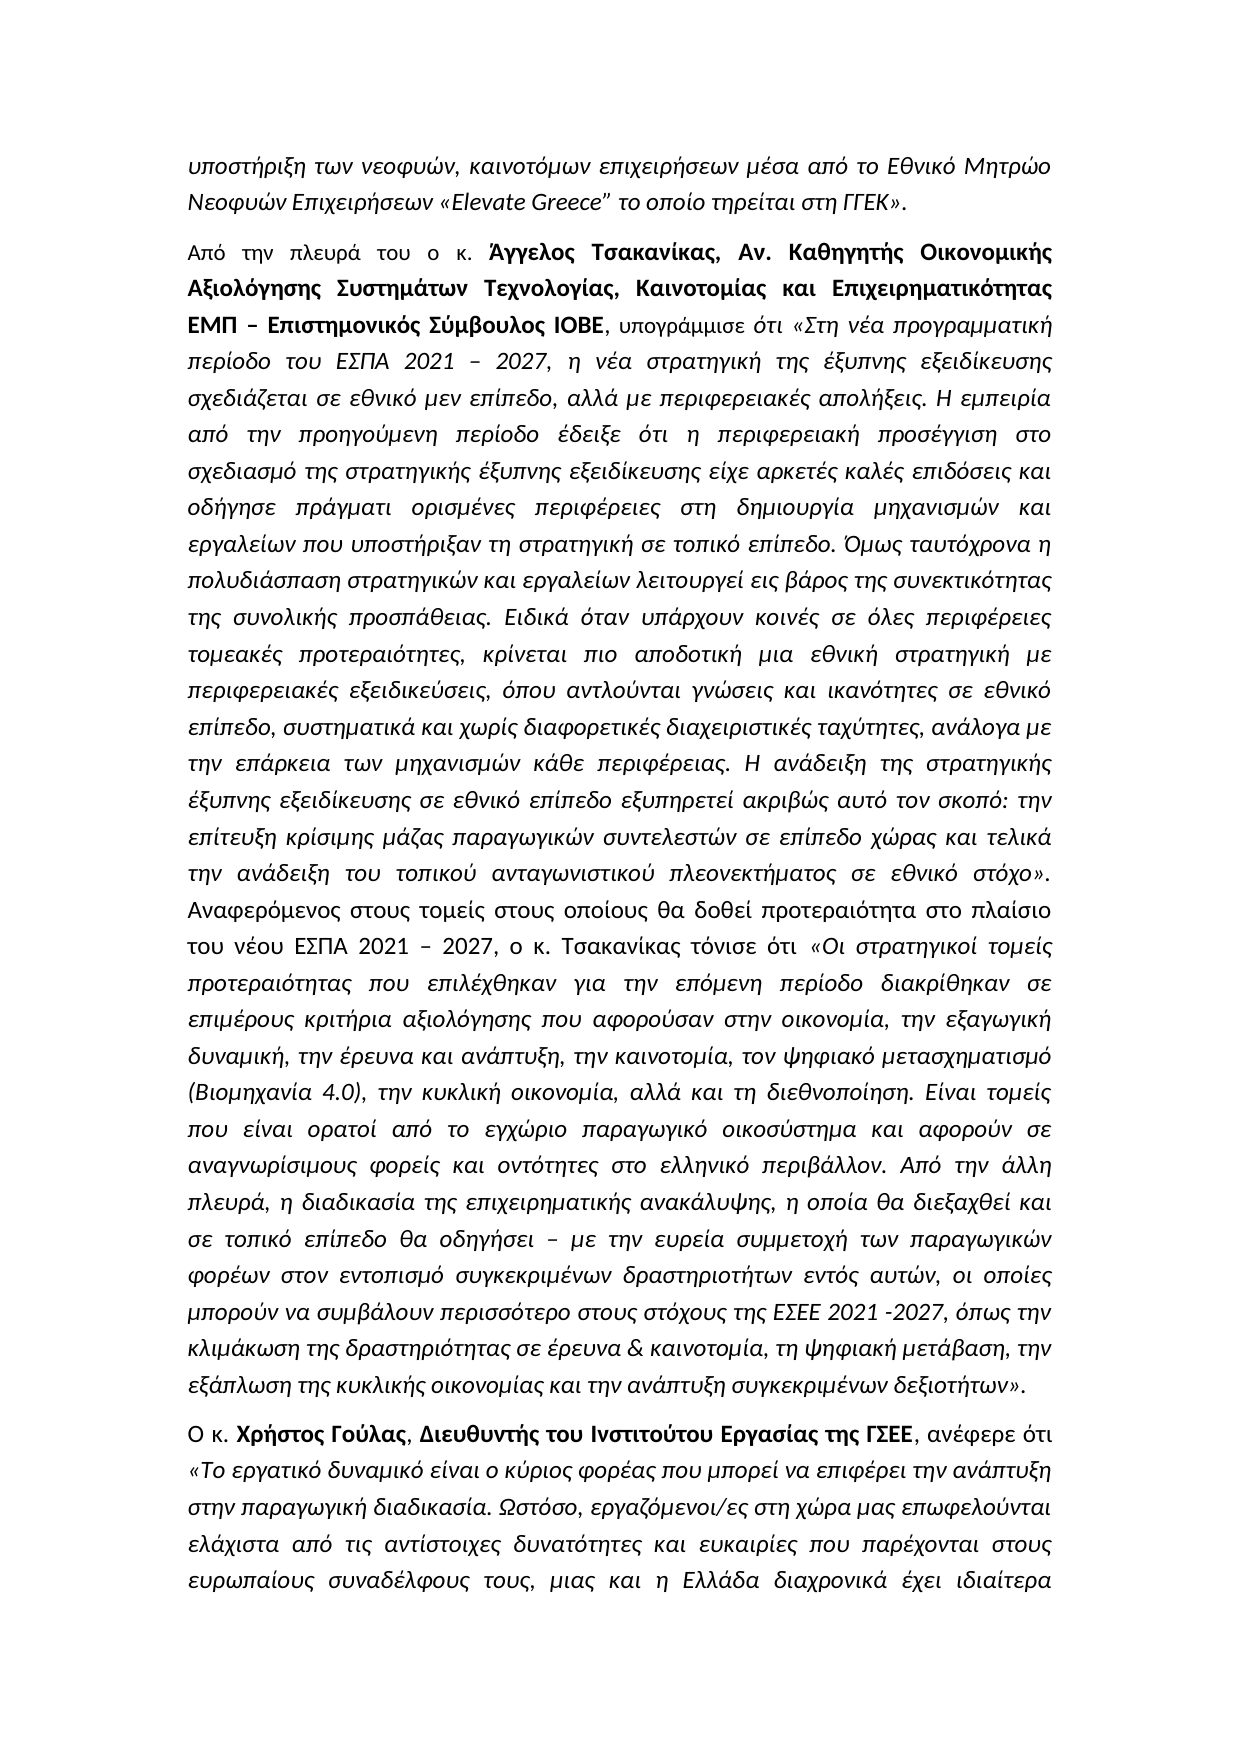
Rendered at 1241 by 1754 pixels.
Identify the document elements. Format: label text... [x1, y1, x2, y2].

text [187, 150, 1053, 217]
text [187, 1418, 1053, 1595]
text Από την πλευρά του ο κ. Άγγελος Τσακανίκας, Αν. Καθηγητής Οικονομικής Αξιολόγησης Συστημάτων Τεχνολογίας, Καινοτομίας και Επιχειρηματικότητας ΕΜΠ – Επιστημονικός Σύμβουλος ΙΟΒΕ, υπογράμμισε ότι «Στη νέα προγραμματική περίοδο του ΕΣΠΑ 2021 – 2027, η νέα στρατηγική της έξυπνης εξειδίκευσης σχεδιάζεται σε εθνικό μεν επίπεδο, αλλά με περιφερειακές απολήξεις. Η εμπειρία από την προηγούμενη περίοδο έδειξε ότι η περιφερειακή προσέγγιση στο σχεδιασμό της στρατηγικής έξυπνης εξειδίκευσης είχε αρκετές καλές επιδόσεις και οδήγησε πράγματι ορισμένες περιφέρειες στη δημιουργία μηχανισμών και εργαλείων που υποστήριξαν τη στρατηγική σε τοπικό επίπεδο. Όμως ταυτόχρονα η πολυδιάσπαση στρατηγικών και εργαλείων λειτουργεί εις βάρος της συνεκτικότητας της συνολικής προσπάθειας. Ειδικά όταν υπάρχουν κοινές σε όλες περιφέρειες τομεακές προτεραιότητες, κρίνεται πιο αποδοτική μια εθνική στρατηγική με περιφερειακές εξειδικεύσεις, όπου αντλούνται γνώσεις και ικανότητες σε εθνικό επίπεδο, συστηματικά και χωρίς διαφορετικές διαχειριστικές ταχύτητες, ανάλογα με την επάρκεια των μηχανισμών κάθε περιφέρειας. Η ανάδειξη της στρατηγικής έξυπνης εξειδίκευσης σε εθνικό επίπεδο εξυπηρετεί ακριβώς αυτό τον σκοπό: την επίτευξη κρίσιμης μάζας παραγωγικών συντελεστών σε επίπεδο χώρας και τελικά την ανάδειξη του τοπικού ανταγωνιστικού πλεονεκτήματος σε εθνικό στόχο». Αναφερόμενος στους τομείς στους οποίους θα δοθεί προτεραιότητα στο πλαίσιο του νέου ΕΣΠΑ 2021 – 2027, ο κ. Τσακανίκας τόνισε ότι «Οι στρατηγικοί τομείς προτεραιότητας που επιλέχθηκαν για την επόμενη περίοδο διακρίθηκαν σε επιμέρους κριτήρια αξιολόγησης που αφορούσαν στην οικονομία, την εξαγωγική δυναμική, την έρευνα και ανάπτυξη, την καινοτομία, τον ψηφιακό μετασχηματισμό (Βιομηχανία 4.0), την κυκλική οικονομία, αλλά και τη διεθνοποίηση. Είναι τομείς που είναι ορατοί από το εγχώριο παραγωγικό οικοσύστημα και αφορούν σε αναγνωρίσιμους φορείς και οντότητες στο ελληνικό περιβάλλον. Από την άλλη πλευρά, η διαδικασία της επιχειρηματικής ανακάλυψης, η οποία θα διεξαχθεί και σε τοπικό επίπεδο θα οδηγήσει – με την ευρεία συμμετοχή των παραγωγικών φορέων στον εντοπισμό συγκεκριμένων δραστηριοτήτων εντός αυτών, οι οποίες μπορούν να συμβάλουν περισσότερο στους στόχους της ΕΣΕΕ 2021 -2027, όπως την κλιμάκωση της δραστηριότητας σε έρευνα & καινοτομία, τη ψηφιακή μετάβαση, την εξάπλωση της κυκλικής οικονομίας και την ανάπτυξη συγκεκριμένων δεξιοτήτων». [187, 236, 1053, 1399]
